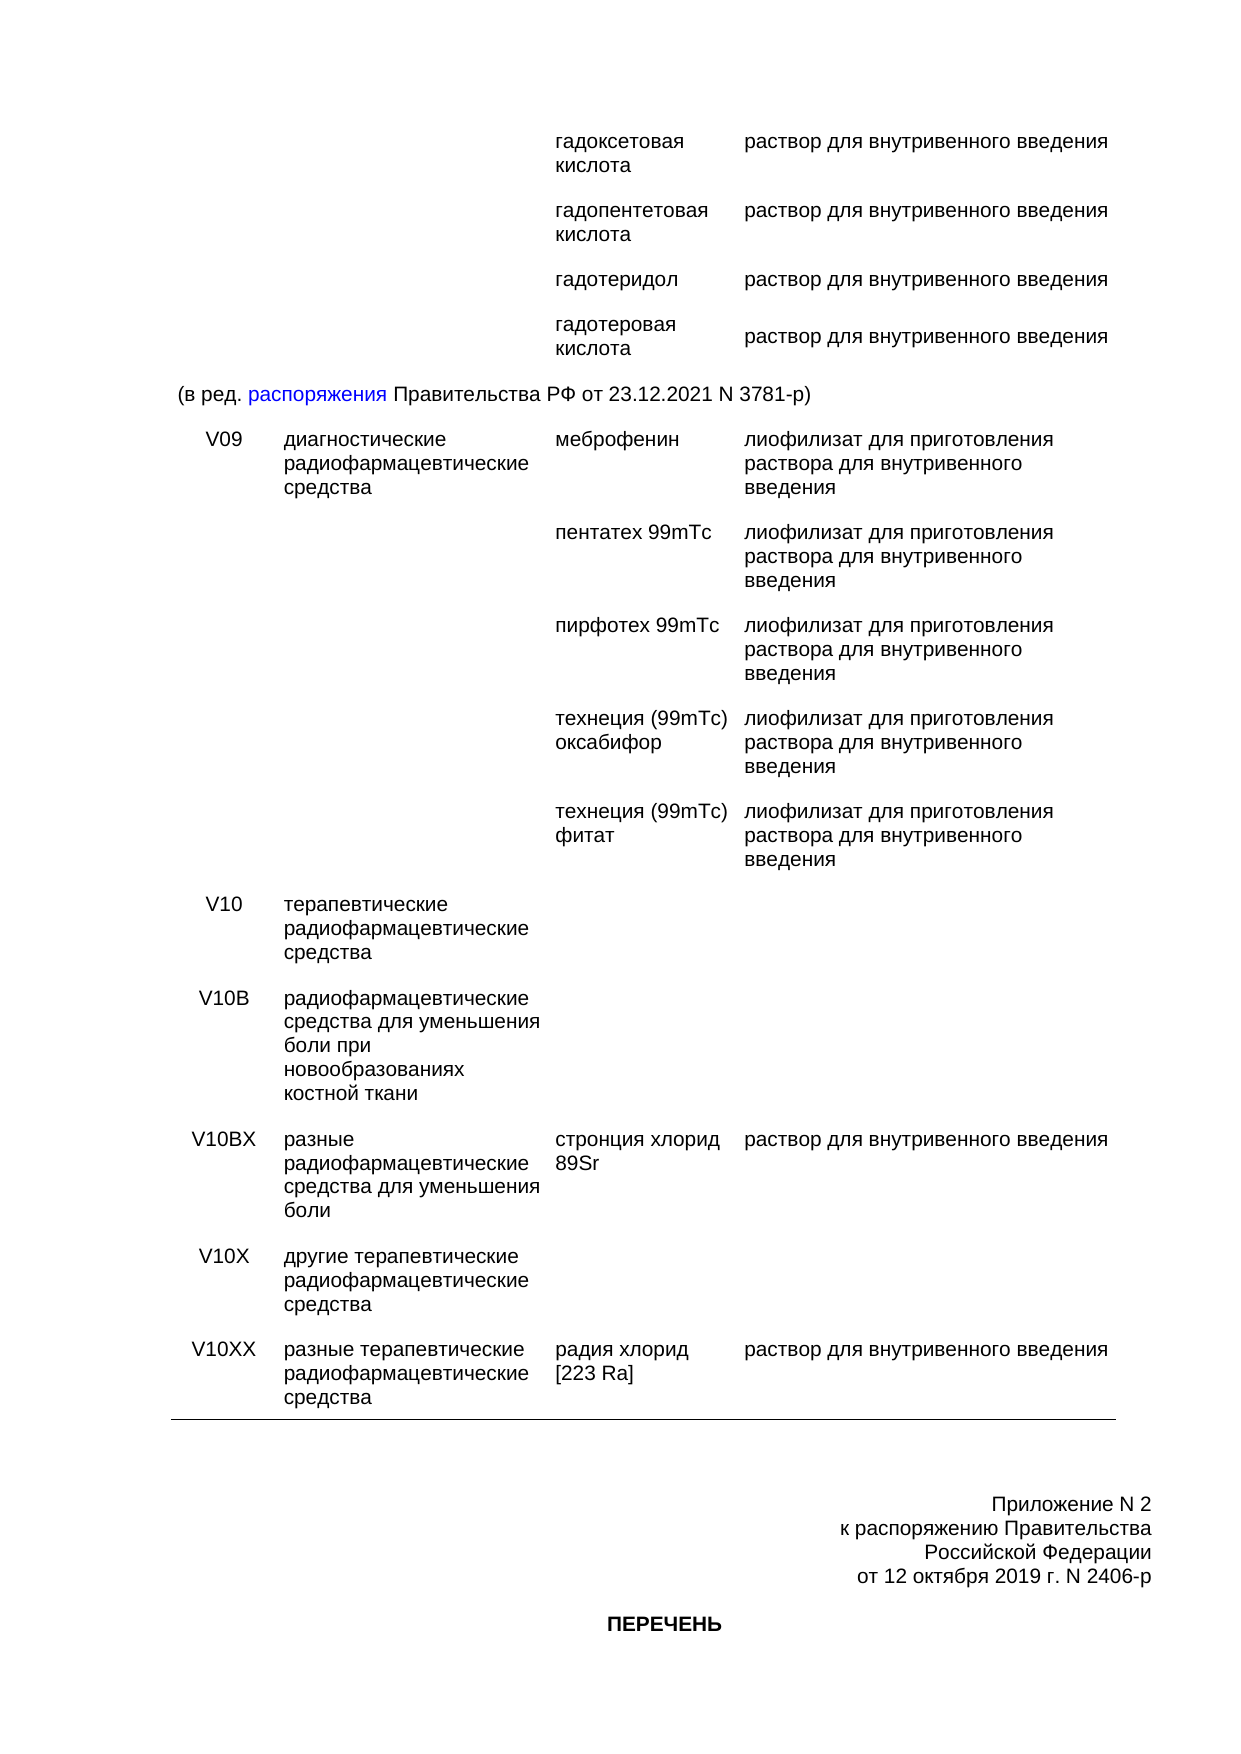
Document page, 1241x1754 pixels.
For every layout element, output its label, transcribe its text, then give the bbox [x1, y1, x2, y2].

title ПЕРЕЧЕНЬ [177, 1612, 1152, 1636]
text к распоряжению Правительства [177, 1516, 1152, 1540]
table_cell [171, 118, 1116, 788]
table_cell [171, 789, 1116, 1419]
text Российской Федерации [177, 1540, 1152, 1564]
text от 12 октября 2019 г. N 2406-р [177, 1564, 1152, 1588]
text Приложение N 2 [177, 1492, 1152, 1516]
